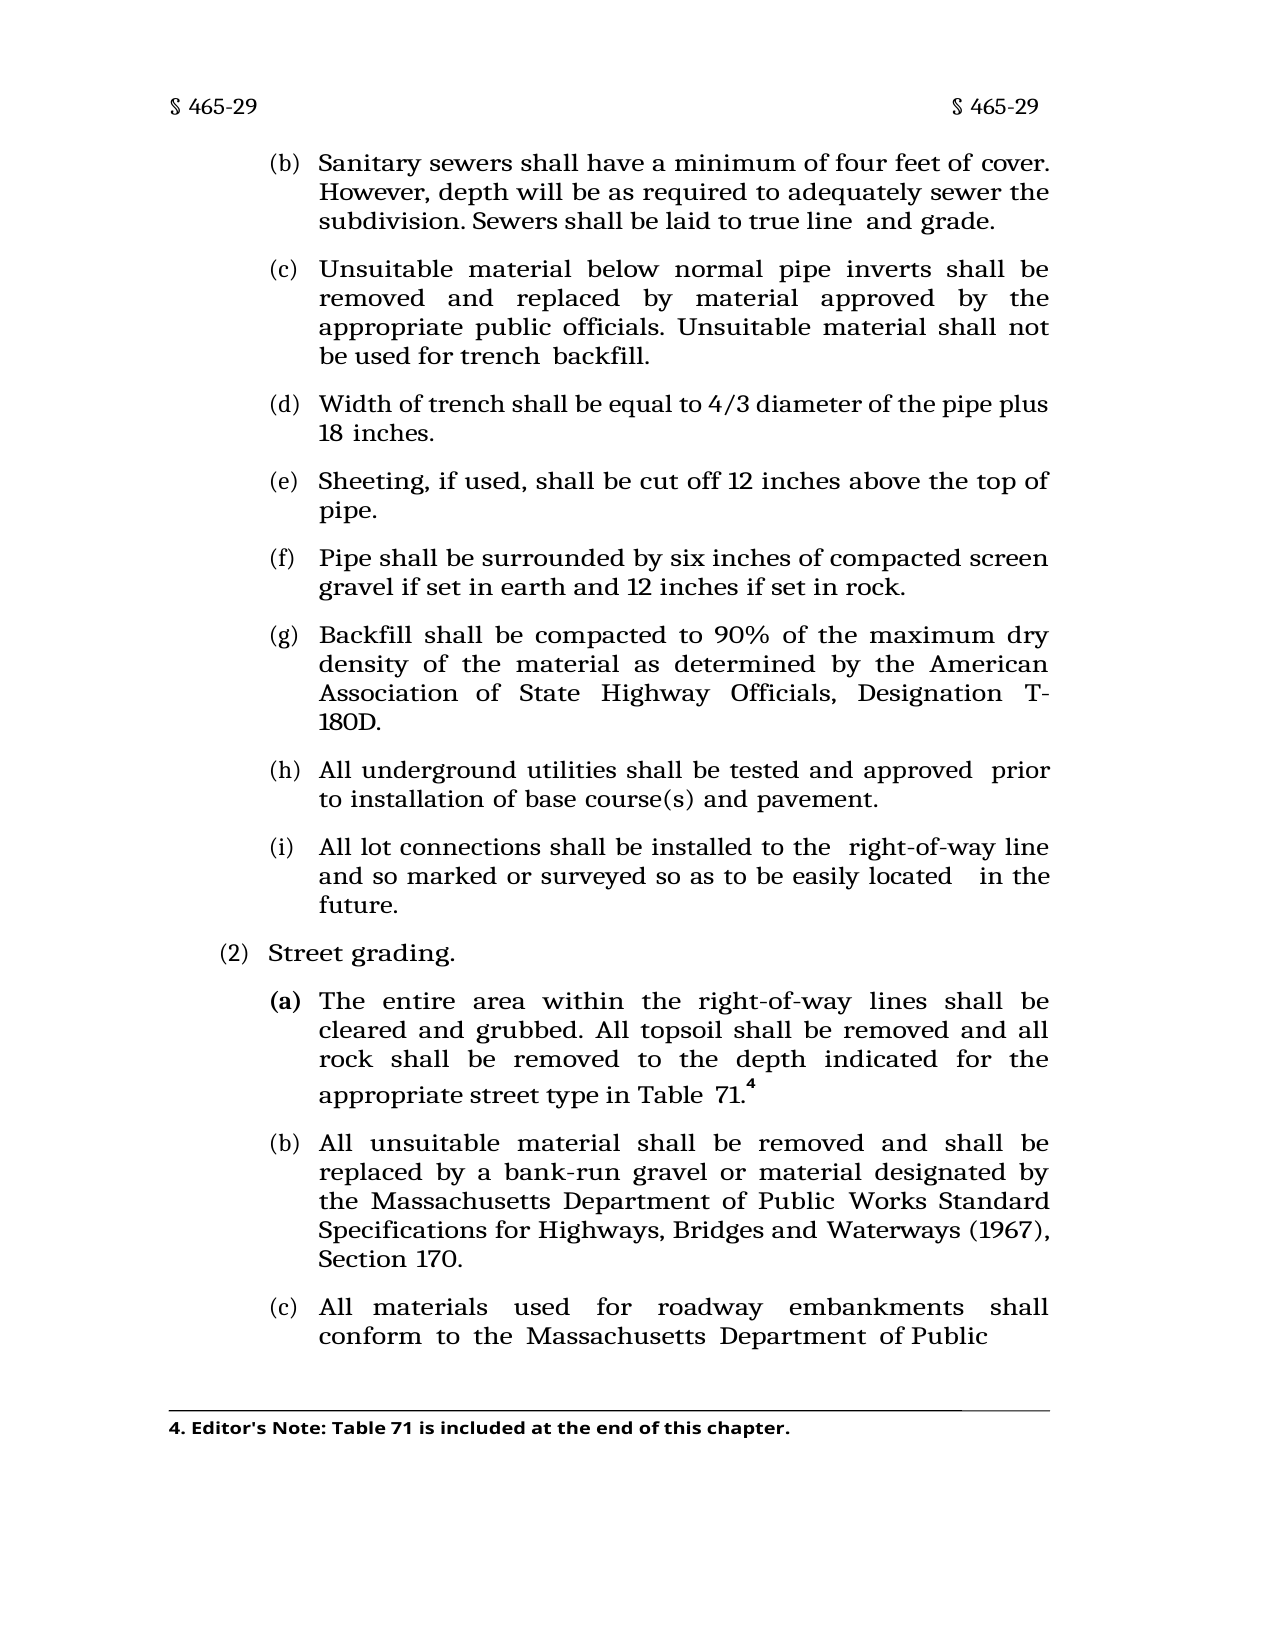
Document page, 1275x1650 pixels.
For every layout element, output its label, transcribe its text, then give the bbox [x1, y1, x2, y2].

list Sheeting, if used, shall be cut off 12 inches above the top of pipe. [269, 467, 1050, 525]
list Unsuitable material below normal pipe inverts shall be removed and replaced by material approved by the appropriate public officials. Unsuitable material shall not be used for trench backfill. [269, 255, 1050, 371]
list Street grading. [219, 938, 1117, 967]
list Backfill shall be compacted to 90% of the maximum dry density of the material as determined by the American Association of State Highway Officials, Designation T-180D. [269, 621, 1050, 736]
text § 465-29 § 465-29 [169, 94, 1117, 120]
list All materials used for roadway embankments shall conform to the Massachusetts Department of Public [269, 1293, 1050, 1351]
list Sanitary sewers shall have a minimum of four feet of cover. However, depth will be as required to adequately sewer the subdivision. Sewers shall be laid to true line and grade. [269, 149, 1050, 236]
list All underground utilities shall be tested and approved prior to installation of base course(s) and pavement. [269, 756, 1050, 813]
list Width of trench shall be equal to 4/3 diameter of the pipe plus 18 inches. [269, 390, 1050, 448]
text 4. Editor's Note: Table 71 is included at the end of this chapter. [169, 1417, 1117, 1439]
list The entire area within the right-of-way lines shall be cleared and grubbed. All topsoil shall be removed and all rock shall be removed to the depth indicated for the appropriate street type in Table 71.4 [269, 987, 1050, 1110]
list All lot connections shall be installed to the right-of-way line and so marked or surveyed so as to be easily located in the future. [269, 833, 1050, 919]
list All unsuitable material shall be removed and shall be replaced by a bank-run gravel or material designated by the Massachusetts Department of Public Works Standard Specifications for Highways, Bridges and Waterways (1967), Section 170. [269, 1129, 1050, 1274]
list Pipe shall be surrounded by six inches of compacted screen gravel if set in earth and 12 inches if set in rock. [269, 544, 1050, 602]
